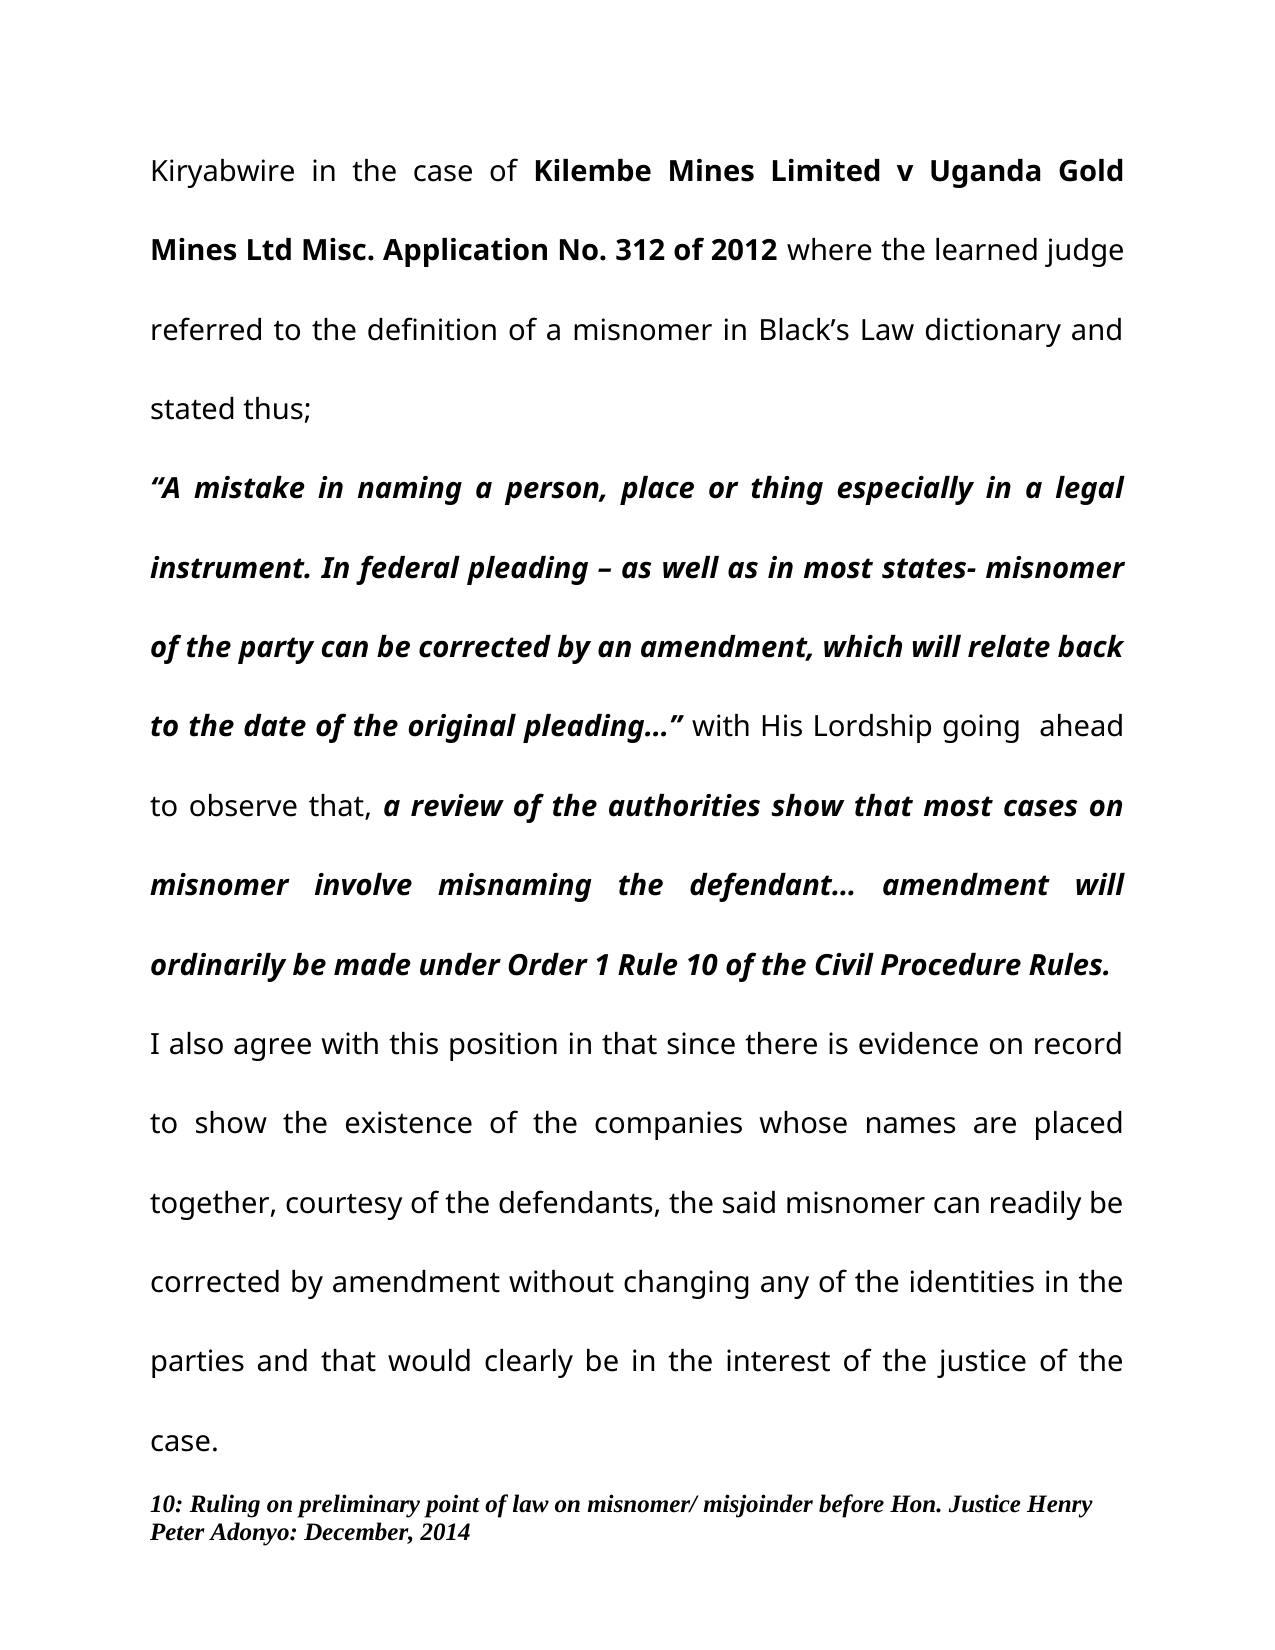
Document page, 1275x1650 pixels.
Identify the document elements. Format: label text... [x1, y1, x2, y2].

text “A mistake in naming a person, place or thing especially in a legal instrument. In federal pleading – as well as in most states- misnomer of the party can be corrected by an amendment, which will relate back to the date of the original pleading…” with His Lordship going ahead to observe that, a review of the authorities show that most cases on misnomer involve misnaming the defendant… amendment will ordinarily be made under Order 1 Rule 10 of the Civil Procedure Rules. [150, 467, 1125, 983]
text I also agree with this position in that since there is evidence on record to show the existence of the companies whose names are placed together, courtesy of the defendants, the said misnomer can readily be corrected by amendment without changing any of the identities in the parties and that would clearly be in the interest of the justice of the case. [150, 1023, 1125, 1460]
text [150, 150, 1125, 428]
